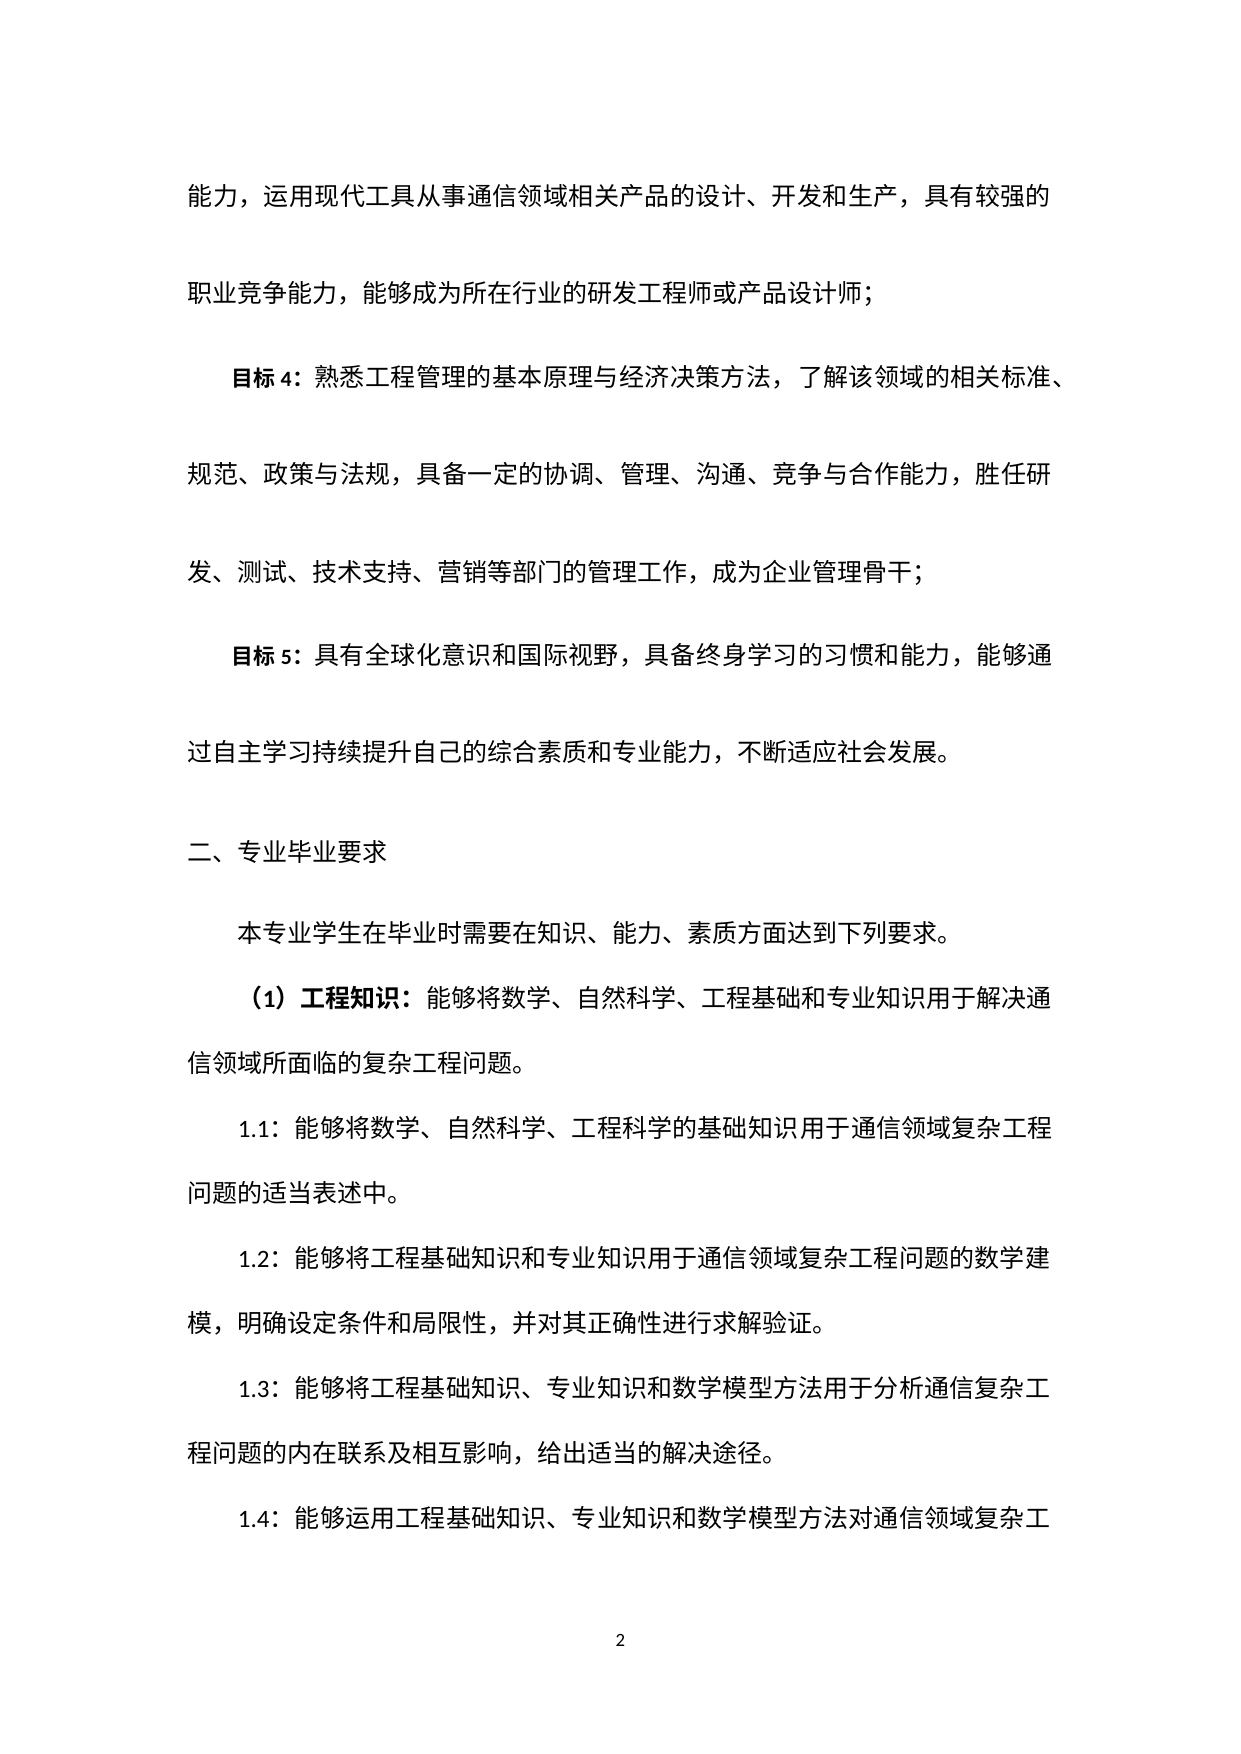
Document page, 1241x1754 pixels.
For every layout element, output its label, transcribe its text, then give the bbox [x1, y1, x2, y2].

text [187, 162, 1053, 324]
text 目标5：具有全球化意识和国际视野，具备终身学习的习惯和能力，能够通过自主学习持续提升自己的综合素质和专业能力，不断适应社会发展。 [187, 621, 1053, 783]
text 二、专业毕业要求 [187, 818, 1053, 883]
text （1）工程知识：能够将数学、自然科学、工程基础和专业知识用于解决通信领域所面临的复杂工程问题。 [187, 964, 1053, 1094]
text 1.1：能够将数学、自然科学、工程科学的基础知识用于通信领域复杂工程问题的适当表述中。 [187, 1094, 1053, 1224]
text 本专业学生在毕业时需要在知识、能力、素质方面达到下列要求。 [187, 899, 1053, 964]
text 1.3：能够将工程基础知识、专业知识和数学模型方法用于分析通信复杂工程问题的内在联系及相互影响，给出适当的解决途径。 [187, 1354, 1053, 1484]
text 目标4：熟悉工程管理的基本原理与经济决策方法，了解该领域的相关标准、规范、政策与法规，具备一定的协调、管理、沟通、竞争与合作能力，胜任研发、测试、技术支持、营销等部门的管理工作，成为企业管理骨干； [187, 343, 1053, 603]
text 1.2：能够将工程基础知识和专业知识用于通信领域复杂工程问题的数学建模，明确设定条件和局限性，并对其正确性进行求解验证。 [187, 1224, 1053, 1354]
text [187, 1484, 1053, 1549]
